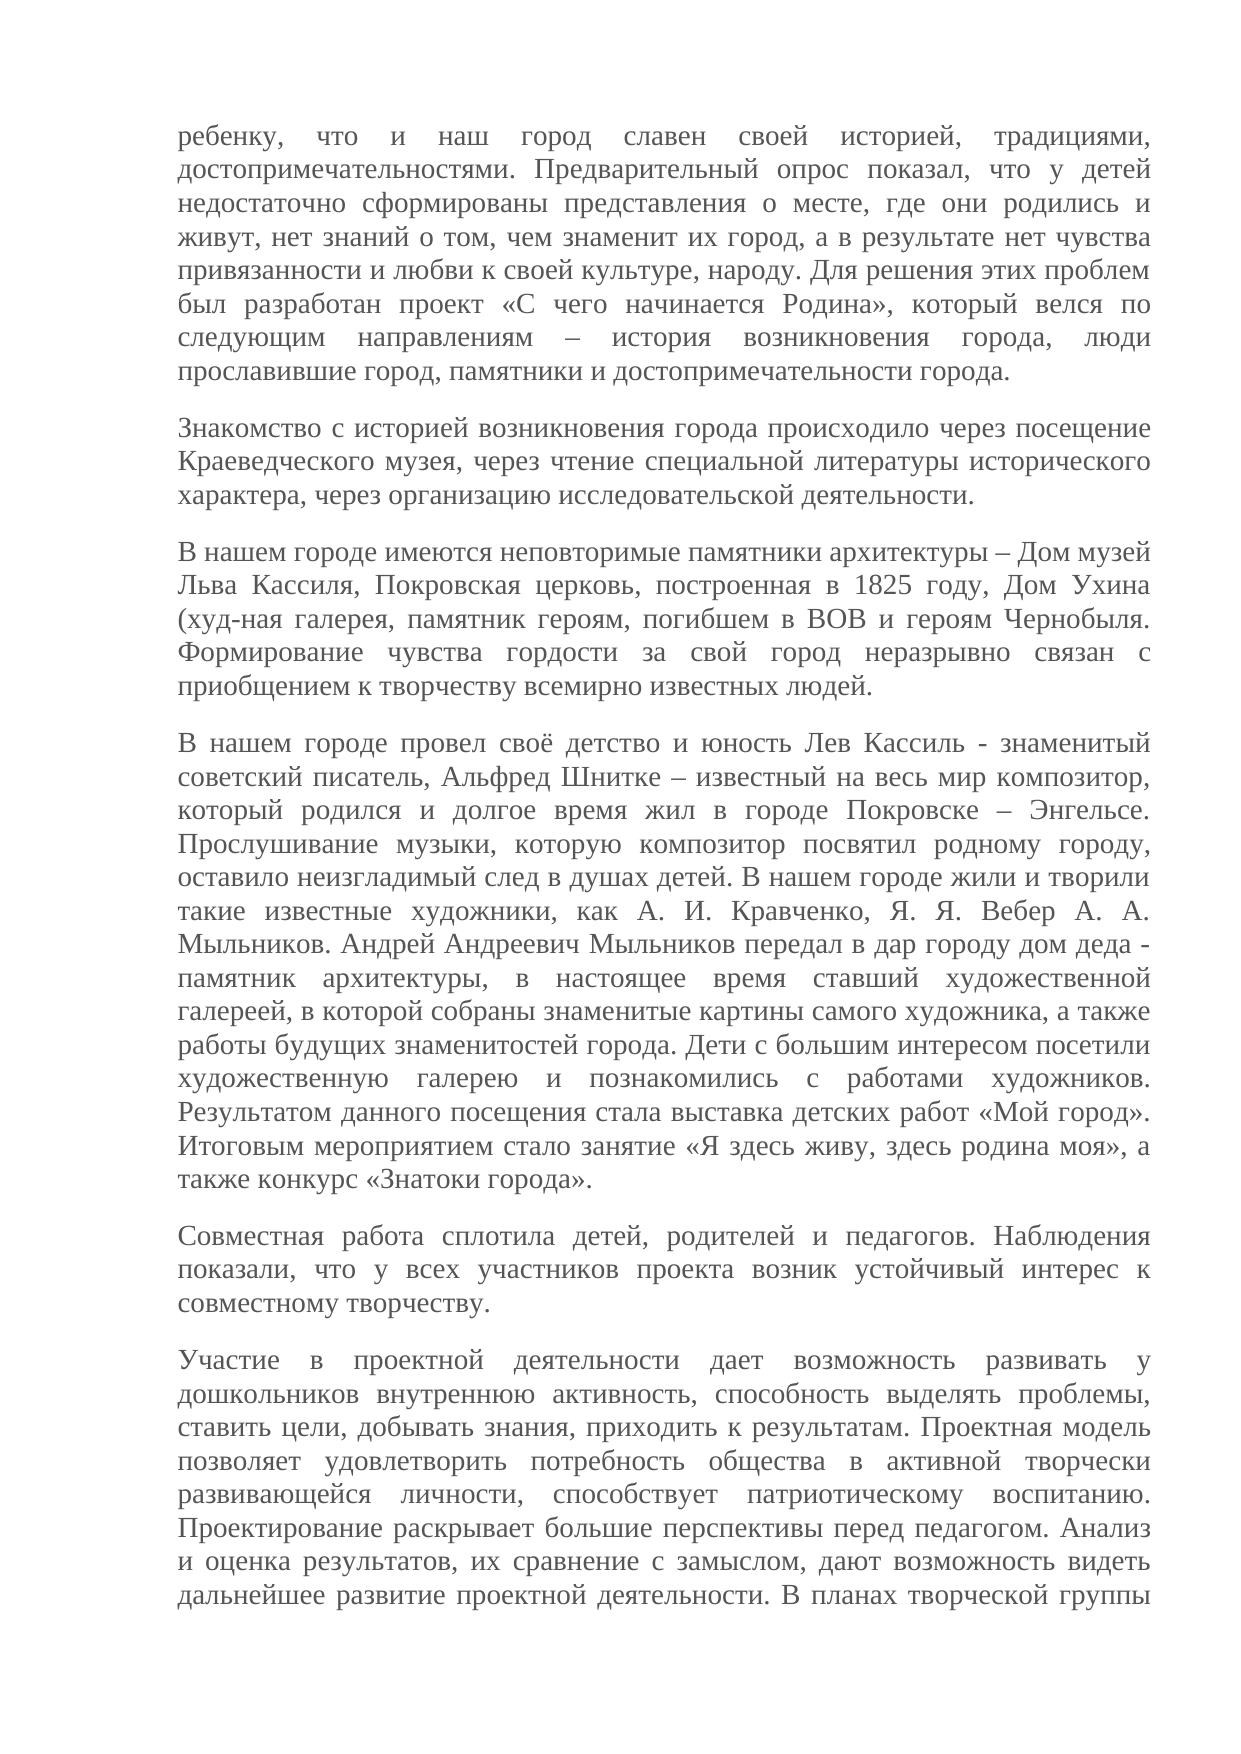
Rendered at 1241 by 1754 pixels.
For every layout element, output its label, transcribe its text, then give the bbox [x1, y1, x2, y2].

text Совместная работа сплотила детей, родителей и педагогов. Наблюдения показали, что у всех участников проекта возник устойчивый интерес к совместному творчеству. [177, 1218, 1152, 1319]
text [177, 118, 1152, 386]
text В нашем городе провел своё детство и юность Лев Кассиль - знаменитый советский писатель, Альфред Шнитке – известный на весь мир композитор, который родился и долгое время жил в городе Покровске – Энгельсе. Прослушивание музыки, которую композитор посвятил родному городу, оставило неизгладимый след в душах детей. В нашем городе жили и творили такие известные художники, как А. И. Кравченко, Я. Я. Вебер А. А. Мыльников. Андрей Андреевич Мыльников передал в дар городу дом деда -памятник архитектуры, в настоящее время ставший художественной галереей, в которой собраны знаменитые картины самого художника, а также работы будущих знаменитостей города. Дети с большим интересом посетили художественную галерею и познакомились с работами художников. Результатом данного посещения стала выставка детских работ «Мой город». Итоговым мероприятием стало занятие «Я здесь живу, здесь родина моя», а также конкурс «Знатоки города». [177, 725, 1152, 1195]
text В нашем городе имеются неповторимые памятники архитектуры – Дом музей Льва Кассиля, Покровская церковь, построенная в 1825 году, Дом Ухина (худ-ная галерея, памятник героям, погибшем в ВОВ и героям Чернобыля. Формирование чувства гордости за свой город неразрывно связан с приобщением к творчеству всемирно известных людей. [177, 534, 1152, 702]
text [177, 1342, 1152, 1611]
text Знакомство с историей возникновения города происходило через посещение Краеведческого музея, через чтение специальной литературы исторического характера, через организацию исследовательской деятельности. [177, 410, 1152, 511]
